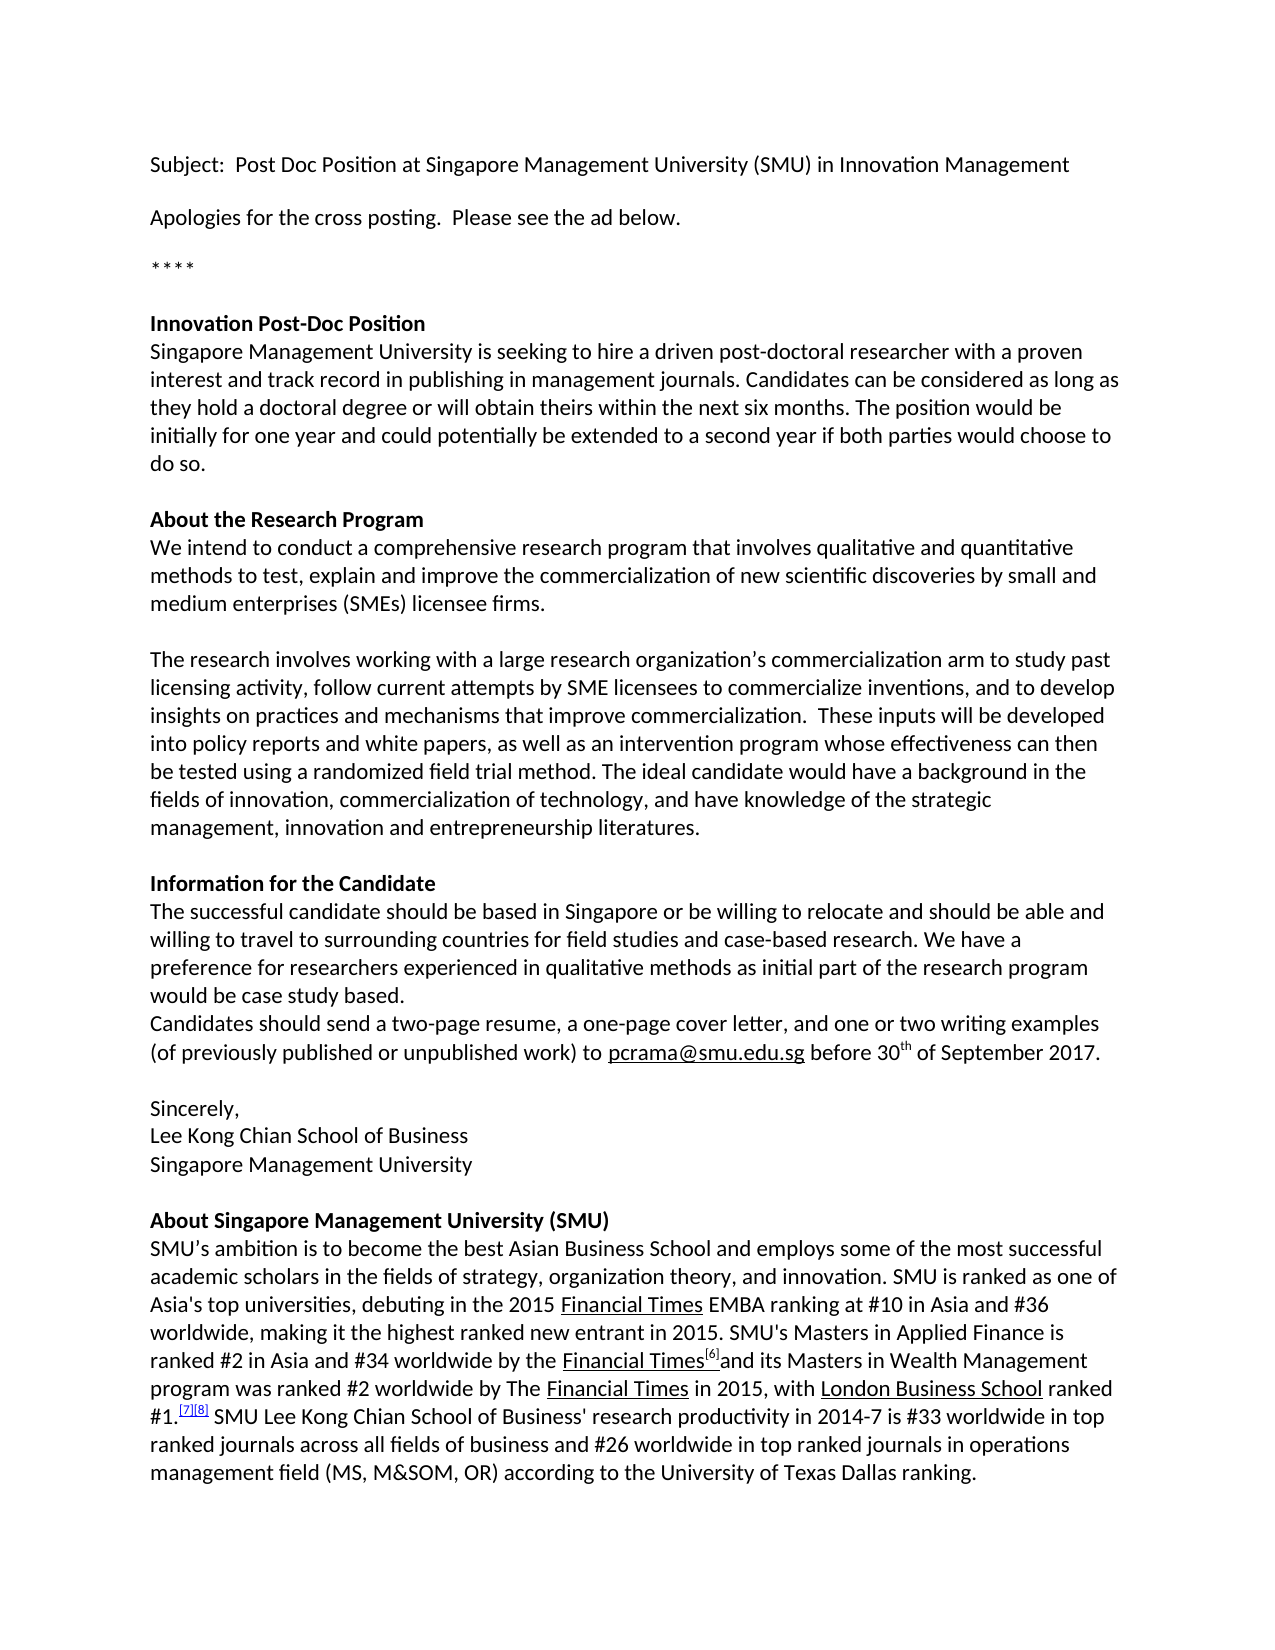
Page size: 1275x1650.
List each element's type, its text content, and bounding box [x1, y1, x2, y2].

text Candidates should send a two-page resume, a one-page cover letter, and one or two writing examples (of previously published or unpublished work) to pcrama@smu.edu.sg before 30th of September 2017. [150, 1009, 1125, 1066]
text Information for the Candidate [150, 869, 1125, 897]
text The research involves working with a large research organization’s commercialization arm to study past licensing activity, follow current attempts by SME licensees to commercialize inventions, and to develop insights on practices and mechanisms that improve commercialization. These inputs will be developed into policy reports and white papers, as well as an intervention program whose effectiveness can then be tested using a randomized field trial method. The ideal candidate would have a background in the fields of innovation, commercialization of technology, and have knowledge of the strategic management, innovation and entrepreneurship literatures. [150, 645, 1125, 841]
text Subject: Post Doc Position at Singapore Management University (SMU) in Innovation Management [150, 150, 1125, 178]
text Sincerely, Lee Kong Chian School of Business Singapore Management University [150, 1094, 1125, 1178]
text About the Research Program [150, 505, 1125, 533]
text We intend to conduct a comprehensive research program that involves qualitative and quantitative methods to test, explain and improve the commercialization of new scientific discoveries by small and medium enterprises (SMEs) licensee firms. [150, 533, 1125, 617]
text Innovation Post-Doc Position [150, 309, 1125, 337]
text SMU’s ambition is to become the best Asian Business School and employs some of the most successful academic scholars in the fields of strategy, organization theory, and innovation. SMU is ranked as one of Asia's top universities, debuting in the 2015 Financial Times EMBA ranking at #10 in Asia and #36 worldwide, making it the highest ranked new entrant in 2015. SMU's Masters in Applied Finance is ranked #2 in Asia and #34 worldwide by the Financial Times[6]and its Masters in Wealth Management program was ranked #2 worldwide by The Financial Times in 2015, with London Business School ranked #1.[7][8] SMU Lee Kong Chian School of Business' research productivity in 2014-7 is #33 worldwide in top ranked journals across all fields of business and #26 worldwide in top ranked journals in operations management field (MS, M&SOM, OR) according to the University of Texas Dallas ranking. [150, 1234, 1125, 1486]
text About Singapore Management University (SMU) [150, 1206, 1125, 1234]
text **** [150, 256, 1125, 284]
text The successful candidate should be based in Singapore or be willing to relocate and should be able and willing to travel to surrounding countries for field studies and case-based research. We have a preference for researchers experienced in qualitative methods as initial part of the research program would be case study based. [150, 897, 1125, 1009]
text Apologies for the cross posting. Please see the ad below. [150, 203, 1125, 231]
text Singapore Management University is seeking to hire a driven post-doctoral researcher with a proven interest and track record in publishing in management journals. Candidates can be considered as long as they hold a doctoral degree or will obtain theirs within the next six months. The position would be initially for one year and could potentially be extended to a second year if both parties would choose to do so. [150, 337, 1125, 477]
